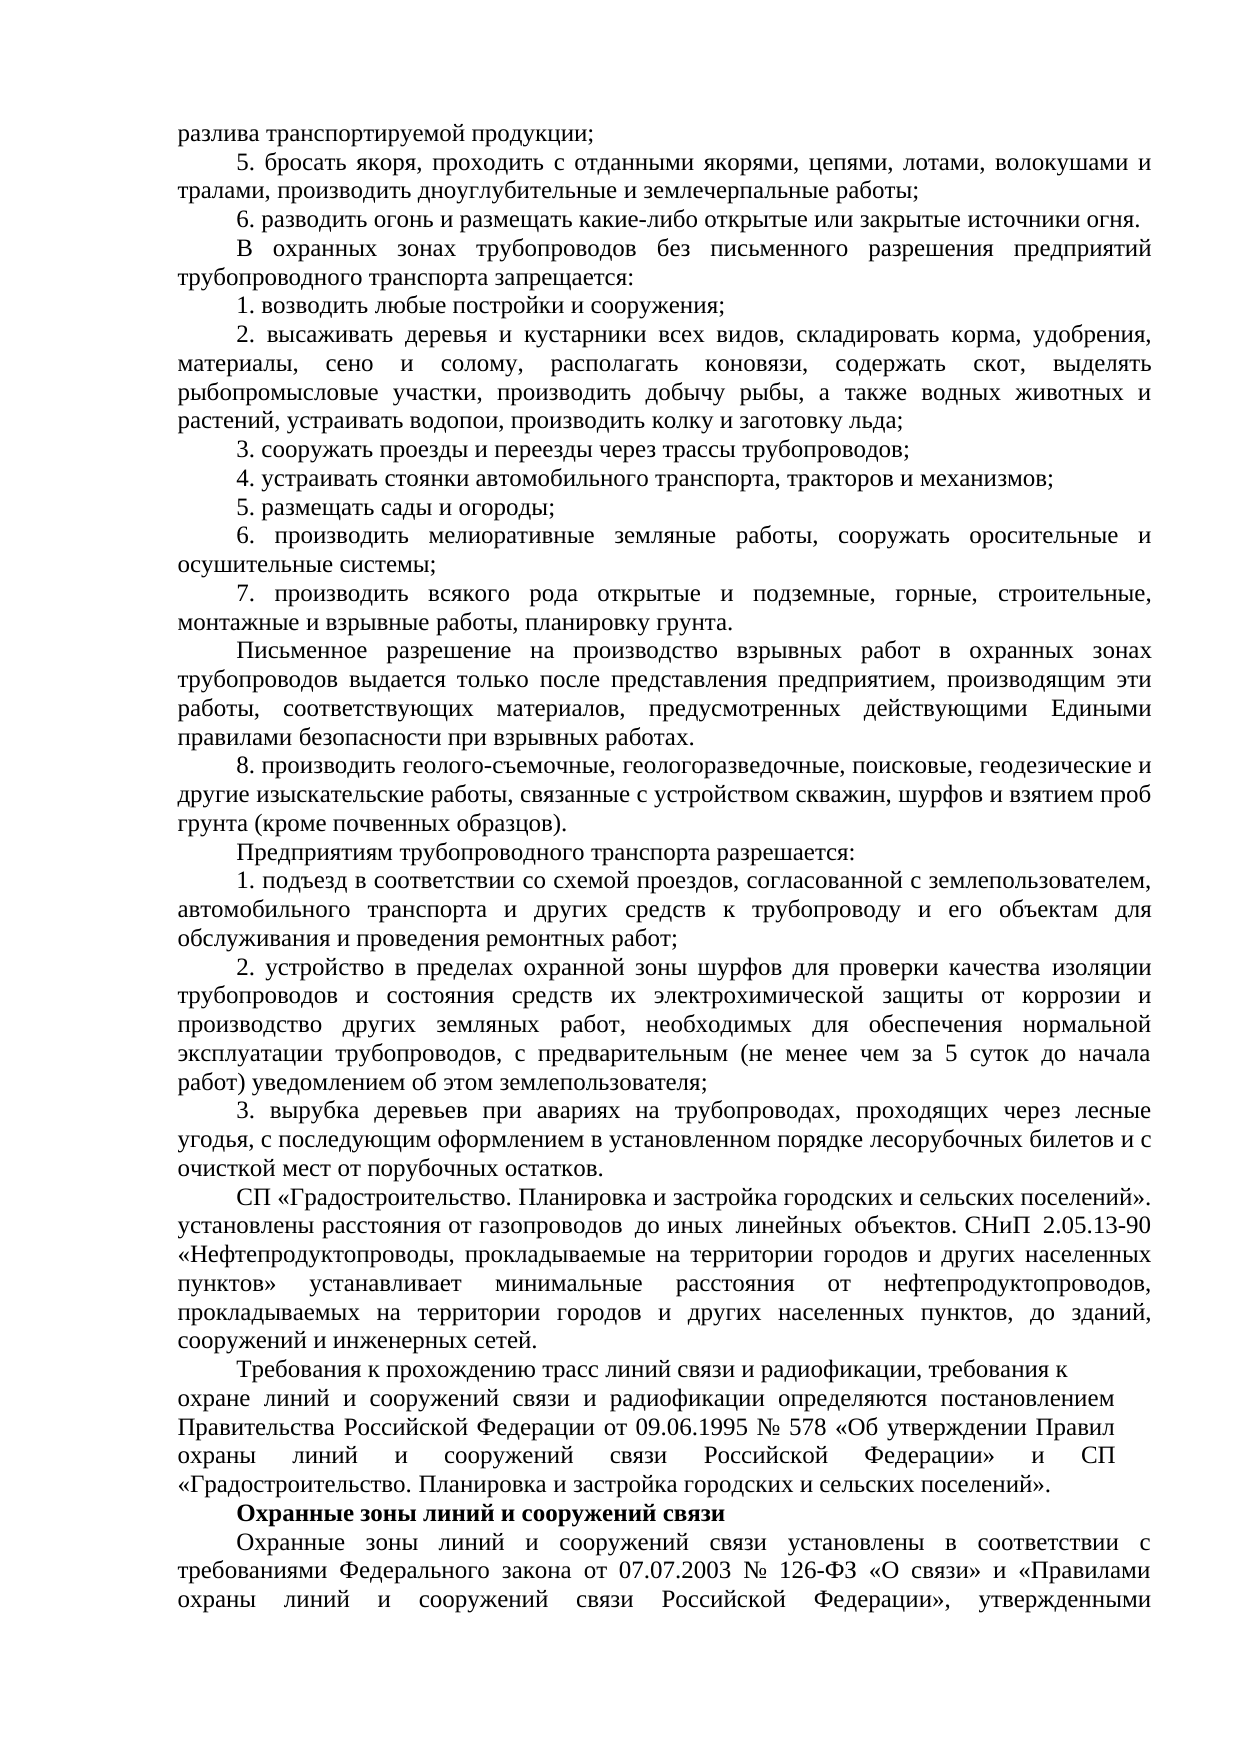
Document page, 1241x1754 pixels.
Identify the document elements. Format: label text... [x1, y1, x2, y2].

text 2. устройство в пределах охранной зоны шурфов для проверки качества изоляции трубопроводов и состояния средств их электрохимической защиты от коррозии и производство других земляных работ, необходимых для обеспечения нормальной эксплуатации трубопроводов, с предварительным (не менее чем за 5 суток до начала работ) уведомлением об этом землепользователя; [177, 952, 1152, 1096]
text 3. вырубка деревьев при авариях на трубопроводах, проходящих через лесные угодья, с последующим оформлением в установленном порядке лесорубочных билетов и с очисткой мест от порубочных остатков. [177, 1096, 1152, 1182]
text 6. производить мелиоративные земляные работы, сооружать оросительные и осушительные системы; [177, 521, 1152, 578]
text 7. производить всякого рода открытые и подземные, горные, строительные, монтажные и взрывные работы, планировку грунта. [177, 578, 1152, 636]
text СП «Градостроительство. Планировка и застройка городских и сельских поселений». установлены расстояния от газопроводов до иных линейных объектов. СНиП 2.05.13-90 «Нефтепродуктопроводы, прокладываемые на территории городов и других населенных пунктов» устанавливает минимальные расстояния от нефтепродуктопроводов, прокладываемых на территории городов и других населенных пунктов, до зданий, сооружений и инженерных сетей. [177, 1182, 1152, 1354]
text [177, 118, 1152, 147]
text 2. высаживать деревья и кустарники всех видов, складировать корма, удобрения, материалы, сено и солому, располагать коновязи, содержать скот, выделять рыбопромысловые участки, производить добычу рыбы, а также водных животных и растений, устраивать водопои, производить колку и заготовку льда; [177, 319, 1152, 434]
text охране линий и сооружений связи и радиофикации определяются постановлением Правительства Российской Федерации от 09.06.1995 № 578 «Об утверждении Правил охраны линий и сооружений связи Российской Федерации» и СП «Градостроительство. Планировка и застройка городских и сельских поселений». [177, 1383, 1115, 1498]
text Требования к прохождению трасс линий связи и радиофикации, требования к [177, 1354, 1152, 1383]
text 6. разводить огонь и размещать какие-либо открытые или закрытые источники огня. [177, 204, 1152, 233]
text Письменное разрешение на производство взрывных работ в охранных зонах трубопроводов выдается только после представления предприятием, производящим эти работы, соответствующих материалов, предусмотренных действующими Едиными правилами безопасности при взрывных работах. [177, 636, 1152, 751]
text 1. подъезд в соответствии со схемой проездов, согласованной с землепользователем, автомобильного транспорта и других средств к трубопроводу и его объектам для обслуживания и проведения ремонтных работ; [177, 866, 1152, 952]
text 5. размещать сады и огороды; [177, 492, 1152, 521]
text 1. возводить любые постройки и сооружения; [177, 291, 1152, 319]
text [177, 1527, 1152, 1613]
text Охранные зоны линий и сооружений связи [236, 1498, 1152, 1527]
text 8. производить геолого-съемочные, геологоразведочные, поисковые, геодезические и другие изыскательские работы, связанные с устройством скважин, шурфов и взятием проб грунта (кроме почвенных образцов). [177, 751, 1152, 837]
text В охранных зонах трубопроводов без письменного разрешения предприятий трубопроводного транспорта запрещается: [177, 233, 1152, 291]
text 5. бросать якоря, проходить с отданными якорями, цепями, лотами, волокушами и тралами, производить дноуглубительные и землечерпальные работы; [177, 147, 1152, 204]
text 3. сооружать проезды и переезды через трассы трубопроводов; [177, 434, 1152, 463]
text 4. устраивать стоянки автомобильного транспорта, тракторов и механизмов; [177, 463, 1152, 492]
text Предприятиям трубопроводного транспорта разрешается: [236, 837, 1152, 866]
